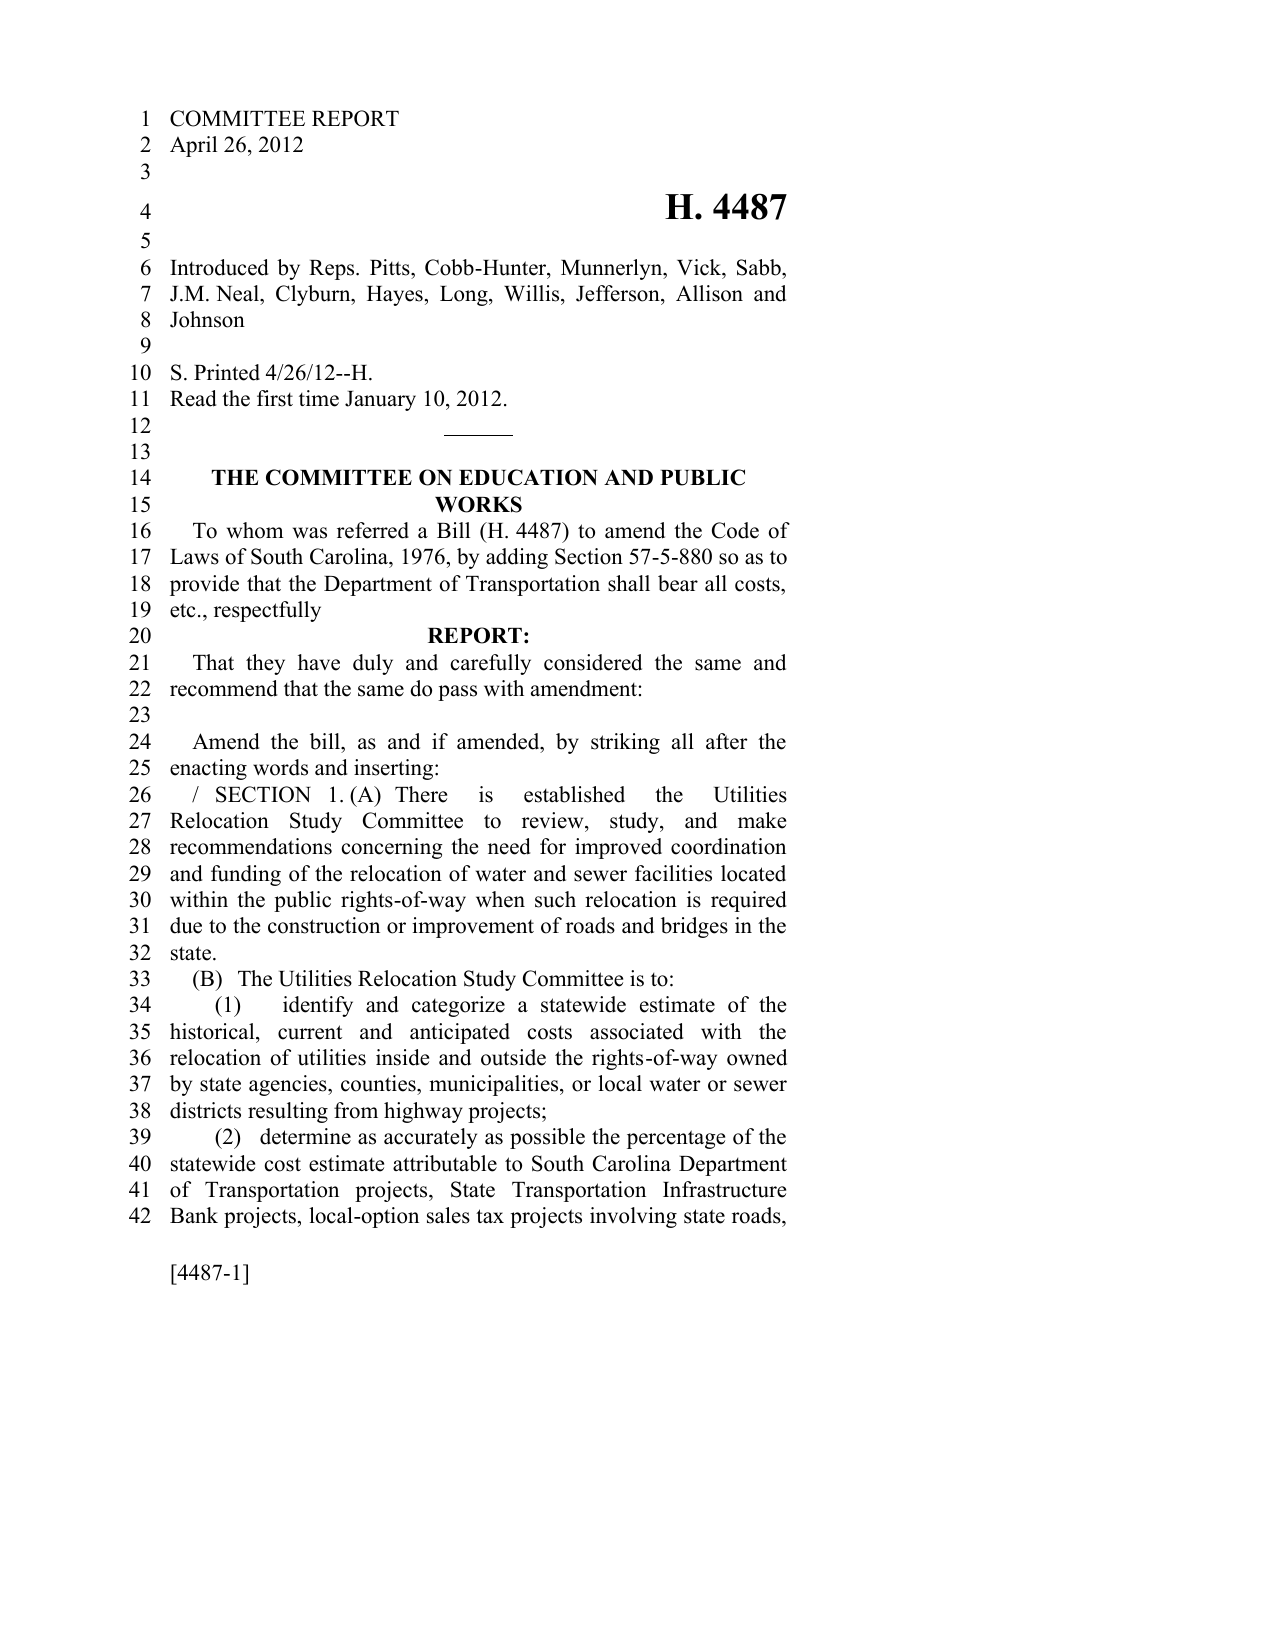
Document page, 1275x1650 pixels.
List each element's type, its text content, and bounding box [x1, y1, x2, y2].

text / SECTION 1. (A) There is established the Utilities Relocation Study Committee to review, study, and make recommendations concerning the need for improved coordination and funding of the relocation of water and sewer facilities located within the public rights-of-way when such relocation is required due to the construction or improvement of roads and bridges in the state. [169, 781, 787, 965]
text THE COMMITTEE ON EDUCATION AND PUBLIC WORKS [169, 464, 787, 517]
text COMMITTEE REPORT [169, 105, 787, 131]
text H. 4487 [169, 184, 787, 227]
text REPORT: [169, 622, 787, 649]
text (B) The Utilities Relocation Study Committee is to: [169, 965, 787, 991]
text Read the first time January 10, 2012. [169, 385, 787, 412]
text That they have duly and carefully considered the same and recommend that the same do pass with amendment: [169, 649, 787, 702]
text Amend the bill, as and if amended, by striking all after the enacting words and inserting: [169, 728, 787, 781]
text April 26, 2012 [169, 131, 787, 158]
text To whom was referred a Bill (H. 4487) to amend the Code of Laws of South Carolina, 1976, by adding Section 57-5-880 so as to provide that the Department of Transportation shall bear all costs, etc., respectfully [169, 517, 787, 622]
text Introduced by Reps. Pitts, Cobb-Hunter, Munnerlyn, Vick, Sabb, J.M. Neal, Clyburn, Hayes, Long, Willis, Jefferson, Allison and Johnson [169, 253, 787, 333]
text S. Printed 4/26/12--H. [169, 359, 787, 385]
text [169, 1123, 787, 1229]
text (1) identify and categorize a statewide estimate of the historical, current and anticipated costs associated with the relocation of utilities inside and outside the rights-of-way owned by state agencies, counties, municipalities, or local water or sewer districts resulting from highway projects; [169, 991, 787, 1123]
